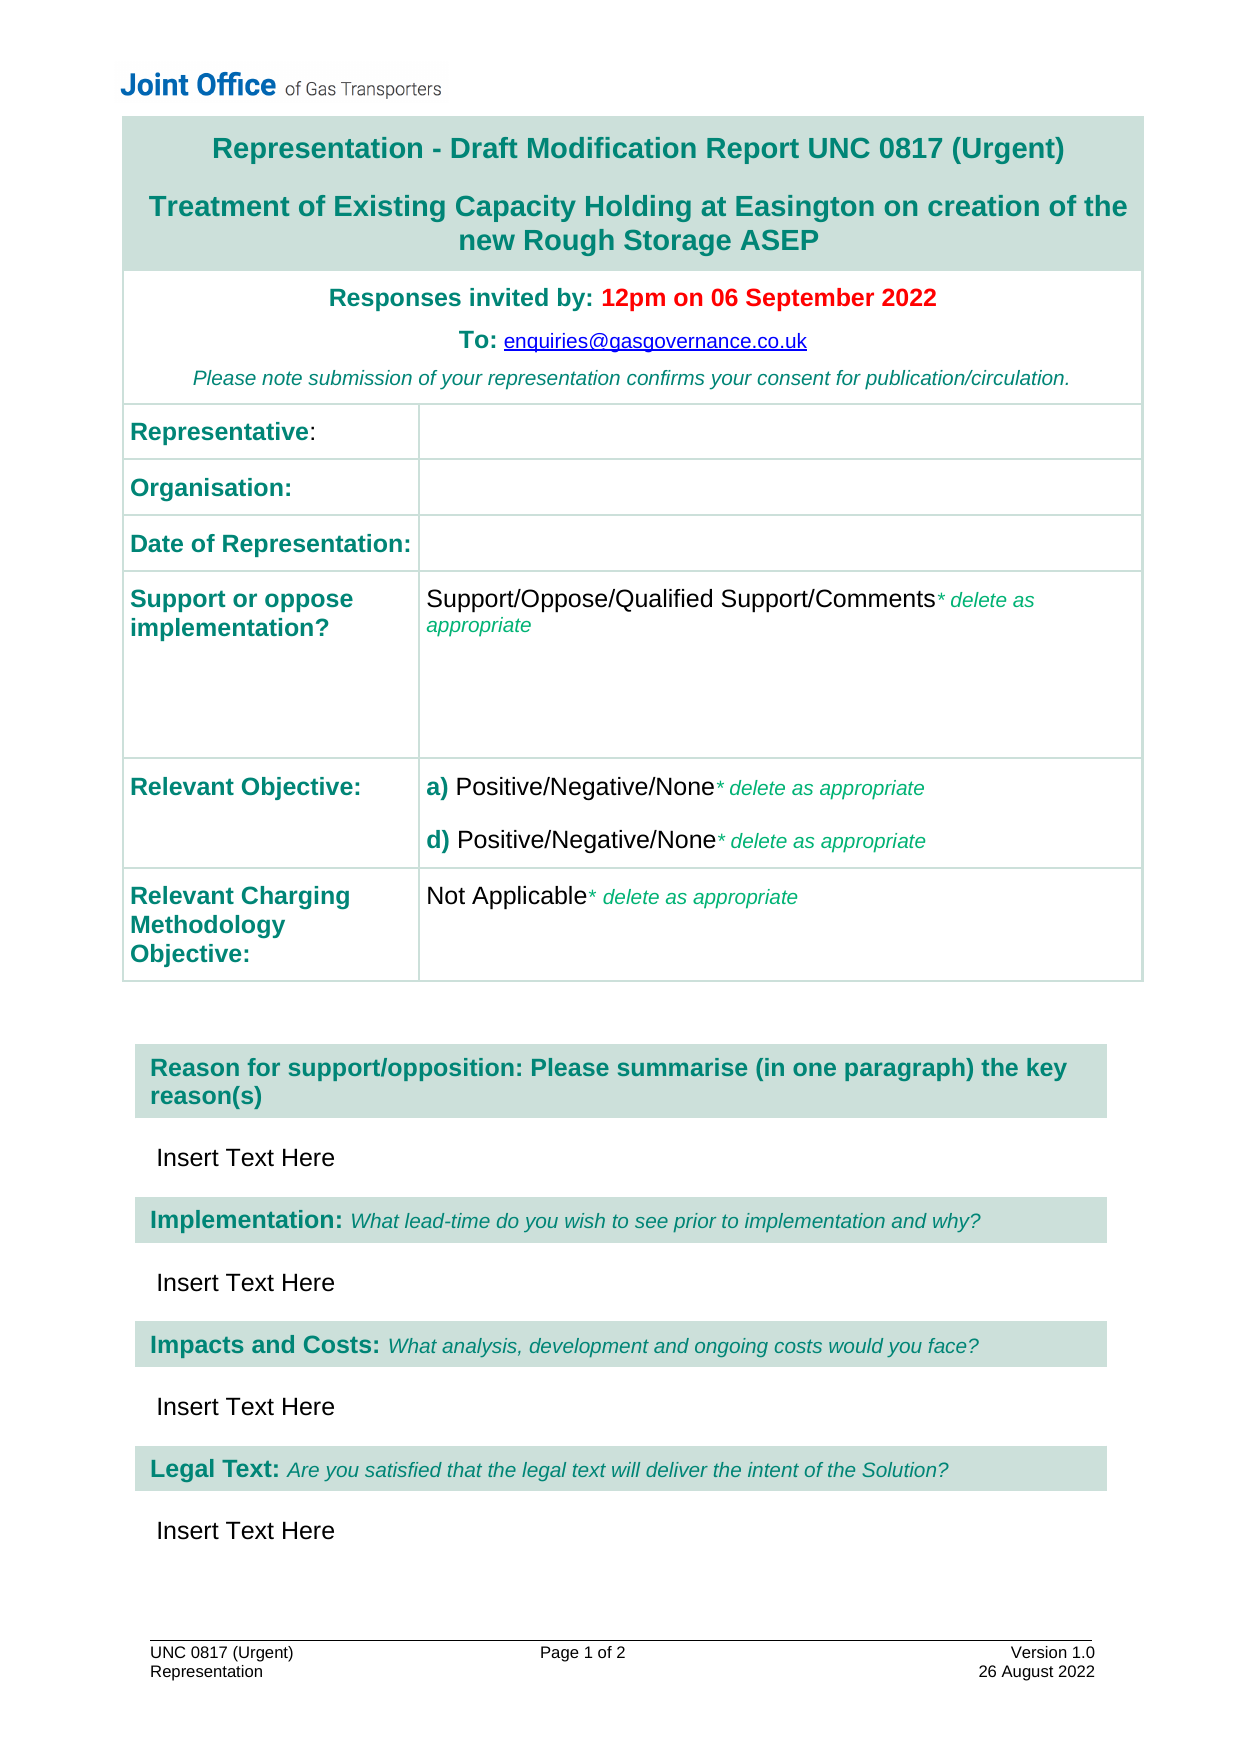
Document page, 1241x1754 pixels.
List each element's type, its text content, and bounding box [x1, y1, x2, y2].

table_cell [420, 405, 1141, 458]
table_cell Relevant Charging Methodology Objective: [124, 869, 418, 980]
table_cell [420, 516, 1141, 570]
subtitle Reason for support/opposition: Please summarise (in one paragraph) the key reason(s) [142, 1051, 1101, 1112]
table_cell a) Positive/Negative/None* delete as appropriate d) Positive/Negative/None* delete as appropriate [420, 759, 1141, 867]
table_cell Relevant Objective: [124, 759, 418, 867]
subtitle Implementation: What lead-time do you wish to see prior to implementation and why? [142, 1204, 1101, 1236]
text Insert Text Here [156, 1143, 1092, 1172]
subtitle Legal Text: Are you satisfied that the legal text will deliver the intent of the Solution? [142, 1452, 1101, 1485]
table_header Representation - Draft Modification Report UNC 0817 (Urgent) Treatment of Existing Capacity Holding at Easington on creation of the new Rough Storage ASEP [124, 118, 1142, 269]
table_cell Organisation: [124, 460, 418, 514]
table_cell Not Applicable* delete as appropriate [420, 869, 1141, 980]
table_cell [420, 460, 1141, 514]
table_cell Responses invited by: 12pm on 06 September 2022 To: enquiries@gasgovernance.co.uk Please note submission of your representation confirms your consent for publication/circulation. [124, 271, 1141, 402]
text Insert Text Here [156, 1516, 1092, 1545]
table_cell Support/Oppose/Qualified Support/Comments* delete as appropriate [420, 572, 1141, 757]
table_cell Support or oppose implementation? [124, 572, 418, 757]
text Insert Text Here [156, 1392, 1092, 1421]
table_cell Date of Representation: [124, 516, 418, 570]
text Insert Text Here [156, 1268, 1092, 1296]
picture [114, 61, 449, 103]
table_cell Representative: [124, 405, 418, 458]
subtitle Impacts and Costs: What analysis, development and ongoing costs would you face? [142, 1328, 1101, 1361]
